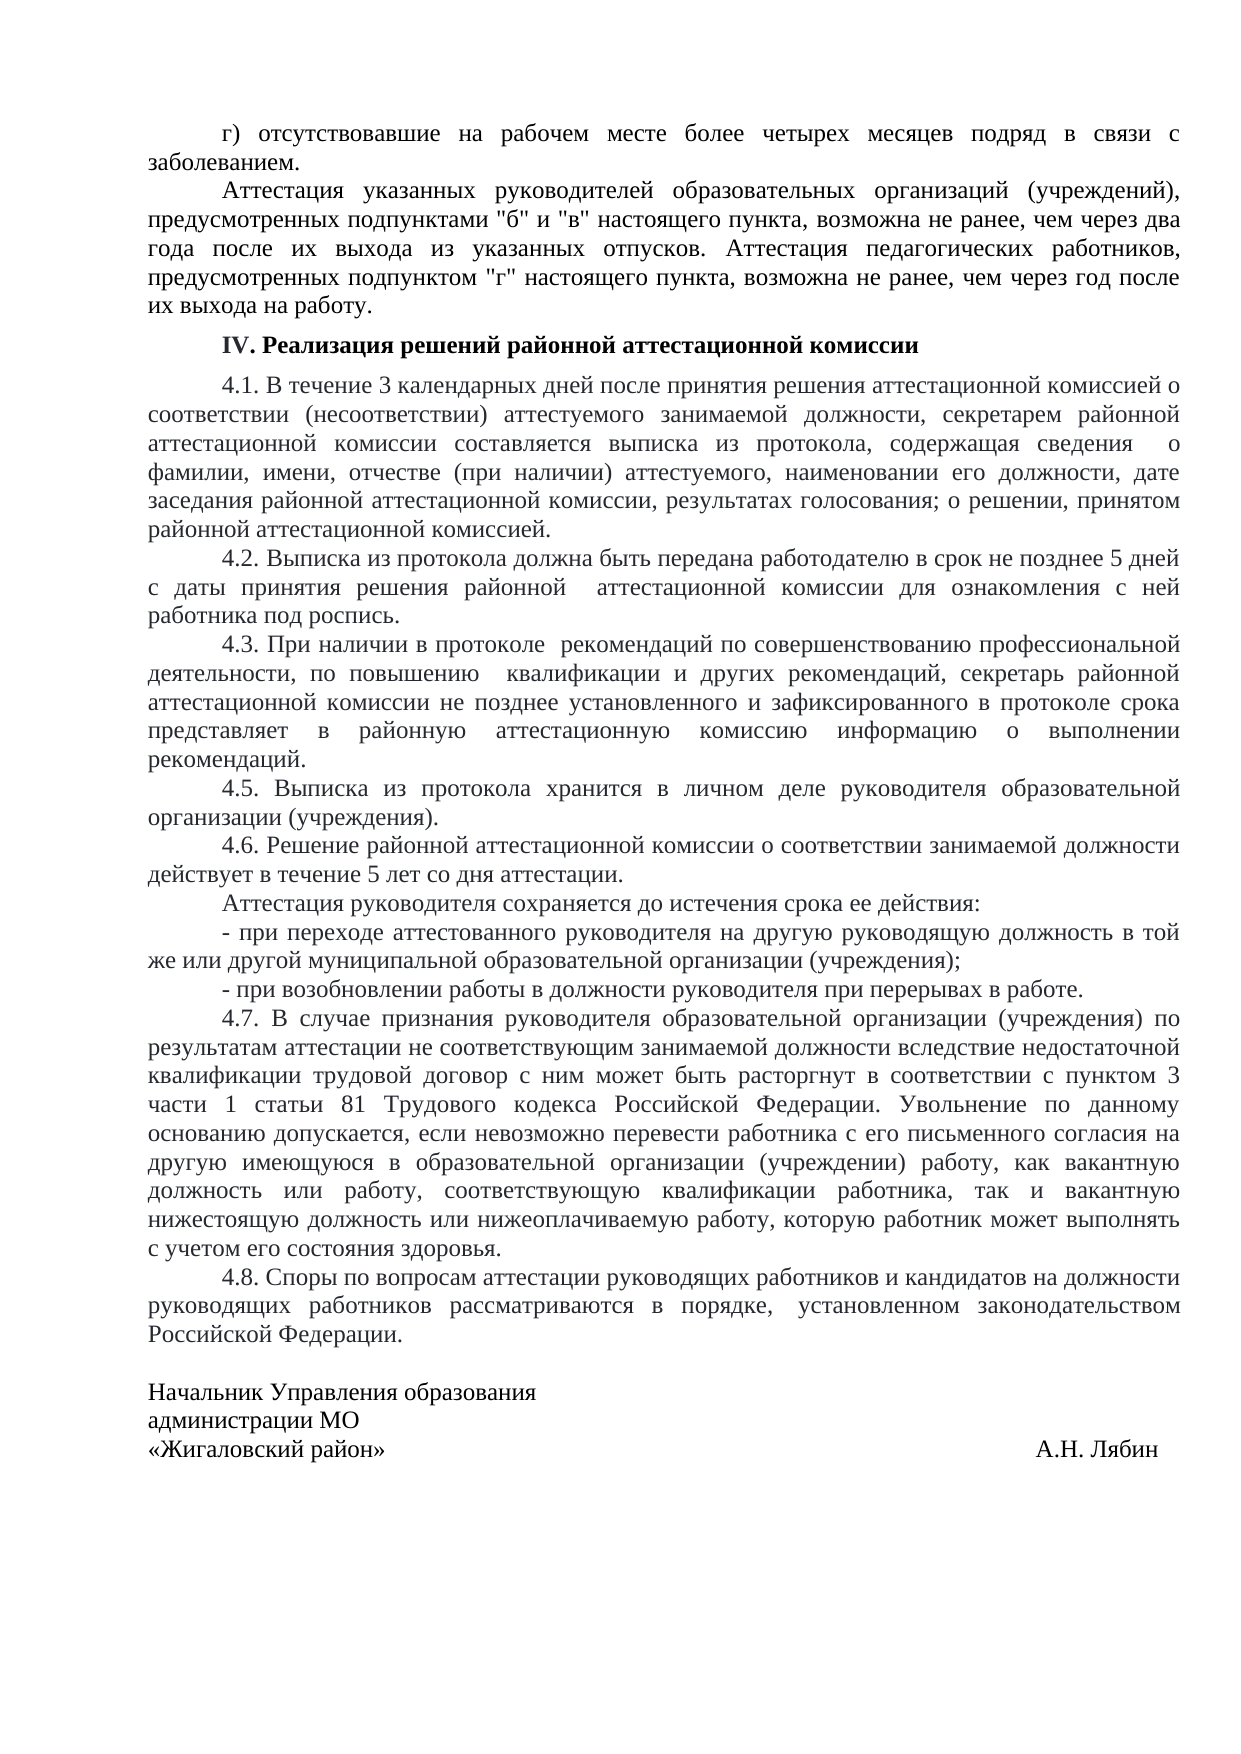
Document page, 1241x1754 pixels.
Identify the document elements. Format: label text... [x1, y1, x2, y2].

subtitle Аттестация руководителя сохраняется до истечения срока ее действия: [148, 888, 1181, 917]
text администрации МО [148, 1406, 1181, 1434]
subtitle - при переходе аттестованного руководителя на другую руководящую должность в той же или другой муниципальной образовательной организации (учреждения); [148, 917, 1181, 974]
subtitle 4.1. В течение 3 календарных дней после принятия решения аттестационной комиссией о соответствии (несоответствии) аттестуемого занимаемой должности, секретарем районной аттестационной комиссии составляется выписка из протокола, содержащая сведения о фамилии, имени, отчестве (при наличии) аттестуемого, наименовании его должности, дате заседания районной аттестационной комиссии, результатах голосования; о решении, принятом районной аттестационной комиссией. [148, 371, 1181, 543]
subtitle 4.3. При наличии в протоколе рекомендаций по совершенствованию профессиональной деятельности, по повышению квалификации и других рекомендаций, секретарь районной аттестационной комиссии не позднее установленного и зафиксированного в протоколе срока представляет в районную аттестационную комиссию информацию о выполнении рекомендаций. [148, 629, 1181, 773]
text «Жигаловский район» А.Н. Лябин [148, 1434, 1181, 1463]
text г) отсутствовавшие на рабочем месте более четырех месяцев подряд в связи с заболеванием. [148, 118, 1181, 176]
subtitle 4.2. Выписка из протокола должна быть передана работодателю в срок не позднее 5 дней с даты принятия решения районной аттестационной комиссии для ознакомления с ней работника под роспись. [148, 543, 1181, 629]
text Начальник Управления образования [148, 1377, 1181, 1406]
subtitle IV. Реализация решений районной аттестационной комиссии [148, 331, 1181, 359]
subtitle 4.7. В случае признания руководителя образовательной организации (учреждения) по результатам аттестации не соответствующим занимаемой должности вследствие недостаточной квалификации трудовой договор с ним может быть расторгнут в соответствии с пунктом 3 части 1 статьи 81 Трудового кодекса Российской Федерации. Увольнение по данному основанию допускается, если невозможно перевести работника с его письменного согласия на другую имеющуюся в образовательной организации (учреждении) работу, как вакантную должность или работу, соответствующую квалификации работника, так и вакантную нижестоящую должность или нижеоплачиваемую работу, которую работник может выполнять с учетом его состояния здоровья. [148, 1003, 1181, 1262]
subtitle 4.8. Споры по вопросам аттестации руководящих работников и кандидатов на должности руководящих работников рассматриваются в порядке, установленном законодательством Российской Федерации. [148, 1262, 1181, 1348]
subtitle 4.6. Решение районной аттестационной комиссии о соответствии занимаемой должности действует в течение 5 лет со дня аттестации. [148, 831, 1181, 888]
subtitle - при возобновлении работы в должности руководителя при перерывах в работе. [148, 974, 1181, 1003]
text Аттестация указанных руководителей образовательных организаций (учреждений), предусмотренных подпунктами "б" и "в" настоящего пункта, возможна не ранее, чем через два года после их выхода из указанных отпусков. Аттестация педагогических работников, предусмотренных подпунктом "г" настоящего пункта, возможна не ранее, чем через год после их выхода на работу. [148, 176, 1181, 319]
subtitle 4.5. Выписка из протокола хранится в личном деле руководителя образовательной организации (учреждения). [148, 773, 1181, 831]
